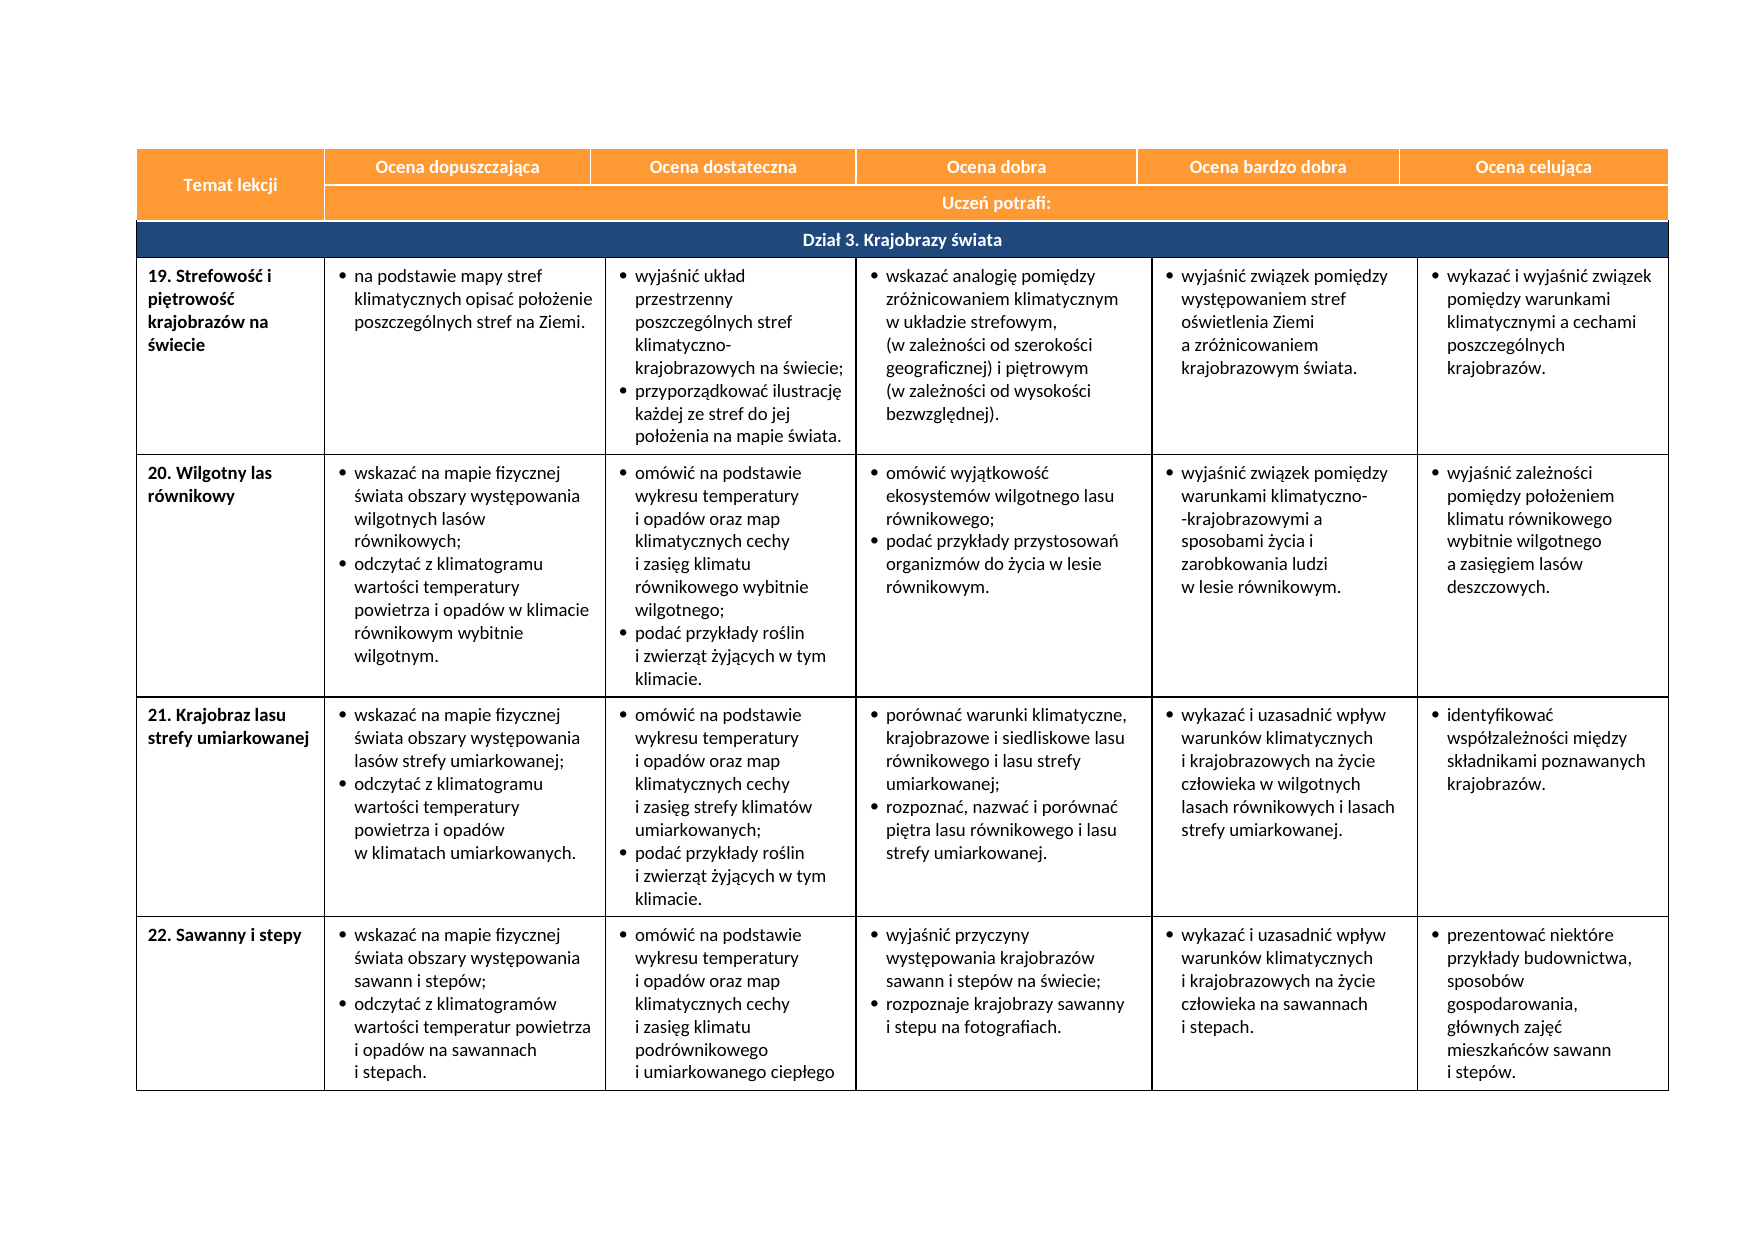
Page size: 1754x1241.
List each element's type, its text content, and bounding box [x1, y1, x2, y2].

table_cell Dział 3. Krajobrazy świata [137, 222, 1668, 257]
table_cell wyjaśnić związek pomiędzy występowaniem stref oświetlenia Ziemi a zróżnicowaniem krajobrazowym świata. [1153, 258, 1417, 453]
table_cell 21. Krajobraz lasu strefy umiarkowanej [137, 698, 324, 916]
table_cell omówić wyjątkowość ekosystemów wilgotnego lasu równikowego; podać przykłady przystosowań organizmów do życia w lesie równikowym. [857, 455, 1151, 696]
table_cell 20. Wilgotny las równikowy [137, 455, 324, 696]
table_cell porównać warunki klimatyczne, krajobrazowe i siedliskowe lasu równikowego i lasu strefy umiarkowanej; rozpoznać, nazwać i porównać piętra lasu równikowego i lasu strefy umiarkowanej. [857, 698, 1151, 916]
table_cell wyjaśnić układ przestrzenny poszczególnych stref klimatyczno-krajobrazowych na świecie; przyporządkować ilustrację każdej ze stref do jej położenia na mapie świata. [606, 258, 855, 453]
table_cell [1418, 917, 1668, 1089]
table_header Ocena dobra [857, 149, 1136, 184]
table_header Ocena celująca [1400, 149, 1668, 184]
table_cell identyfikować współzależności między składnikami poznawanych krajobrazów. [1418, 698, 1668, 916]
table_cell omówić na podstawie wykresu temperatury i opadów oraz map klimatycznych cechy i zasięg klimatu równikowego wybitnie wilgotnego; podać przykłady roślin i zwierząt żyjących w tym klimacie. [606, 455, 855, 696]
table_header Ocena dostateczna [591, 149, 855, 184]
table_cell wykazać i uzasadnić wpływ warunków klimatycznych i krajobrazowych na życie człowieka w wilgotnych lasach równikowych i lasach strefy umiarkowanej. [1153, 698, 1417, 916]
table_cell wykazać i wyjaśnić związek pomiędzy warunkami klimatycznymi a cechami poszczególnych krajobrazów. [1418, 258, 1668, 453]
table_cell wskazać na mapie fizycznej świata obszary występowania lasów strefy umiarkowanej; odczytać z klimatogramu wartości temperatury powietrza i opadów w klimatach umiarkowanych. [325, 698, 605, 916]
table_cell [857, 917, 1151, 1089]
table_header Temat lekcji [137, 149, 324, 220]
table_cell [1153, 917, 1417, 1089]
table_cell wskazać analogię pomiędzy zróżnicowaniem klimatycznym w układzie strefowym, (w zależności od szerokości geograficznej) i piętrowym (w zależności od wysokości bezwzględnej). [857, 258, 1151, 453]
table_cell omówić na podstawie wykresu temperatury i opadów oraz map klimatycznych cechy i zasięg strefy klimatów umiarkowanych; podać przykłady roślin i zwierząt żyjących w tym klimacie. [606, 698, 855, 916]
table_header Ocena bardzo dobra [1138, 149, 1399, 184]
table_cell na podstawie mapy stref klimatycznych opisać położenie poszczególnych stref na Ziemi. [325, 258, 605, 453]
table_cell 19. Strefowość i piętrowość krajobrazów na świecie [137, 258, 324, 453]
table_cell Uczeń potrafi: [325, 186, 1668, 220]
table_cell 22. Sawanny i stepy [137, 917, 324, 1089]
table_header Ocena dopuszczająca [325, 149, 590, 184]
table_cell wyjaśnić zależności pomiędzy położeniem klimatu równikowego wybitnie wilgotnego a zasięgiem lasów deszczowych. [1418, 455, 1668, 696]
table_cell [325, 917, 605, 1089]
table_cell wyjaśnić związek pomiędzy warunkami klimatyczno- -krajobrazowymi a sposobami życia i zarobkowania ludzi w lesie równikowym. [1153, 455, 1417, 696]
table_cell wskazać na mapie fizycznej świata obszary występowania wilgotnych lasów równikowych; odczytać z klimatogramu wartości temperatury powietrza i opadów w klimacie równikowym wybitnie wilgotnym. [325, 455, 605, 696]
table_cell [606, 917, 855, 1089]
